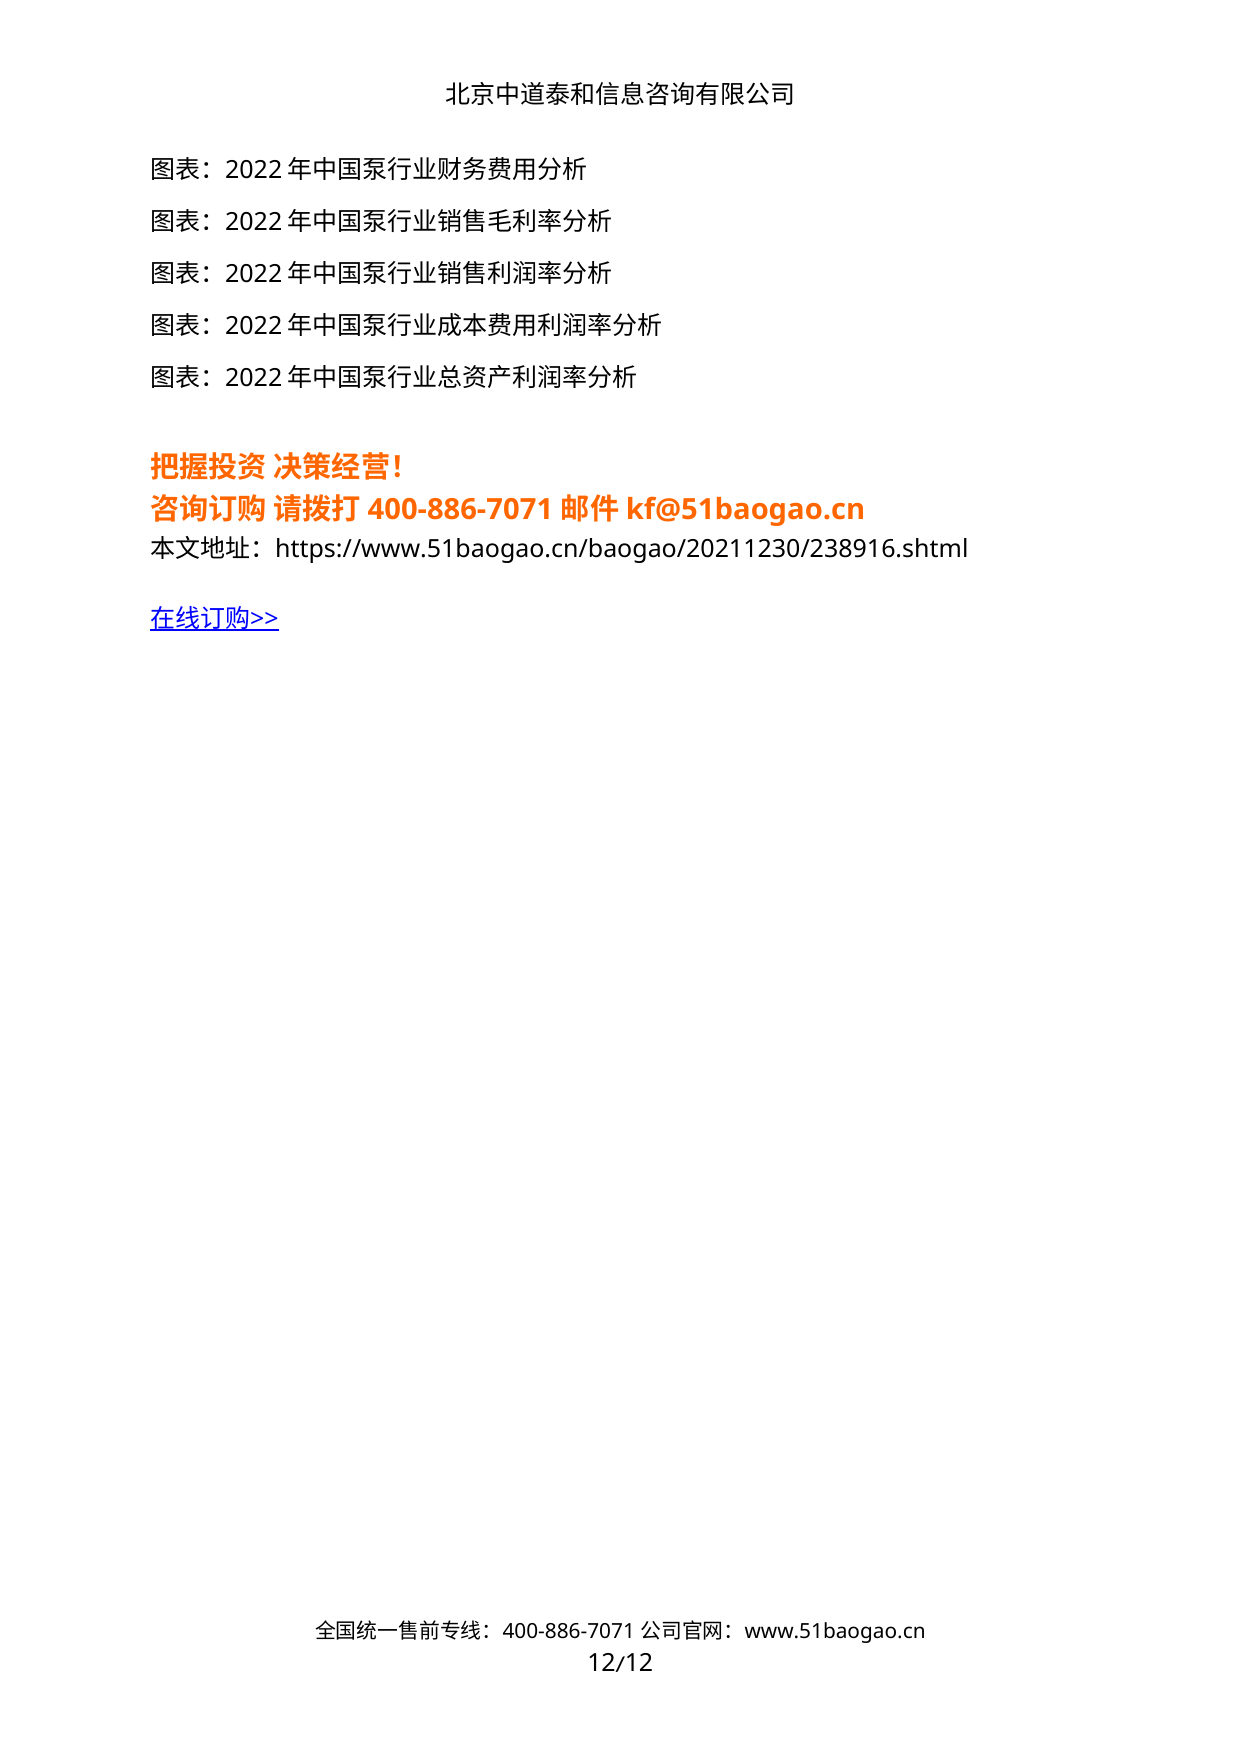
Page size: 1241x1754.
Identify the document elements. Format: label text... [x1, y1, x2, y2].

text 把握投资 决策经营！咨询订购 请拨打 400-886-7071 邮件 kf@51baogao.cn本文地址：https://www.51baogao.cn/baogao/20211230/238916.shtml [150, 409, 1090, 564]
text 在线订购>> [150, 564, 1090, 635]
text 图表：2022年中国泵行业销售利润率分析 [150, 254, 1090, 290]
text 图表：2022年中国泵行业财务费用分析 [150, 150, 1090, 186]
text 图表：2022年中国泵行业成本费用利润率分析 [150, 306, 1090, 342]
text 图表：2022年中国泵行业销售毛利率分析 [150, 202, 1090, 238]
text 图表：2022年中国泵行业总资产利润率分析 [150, 357, 1090, 394]
